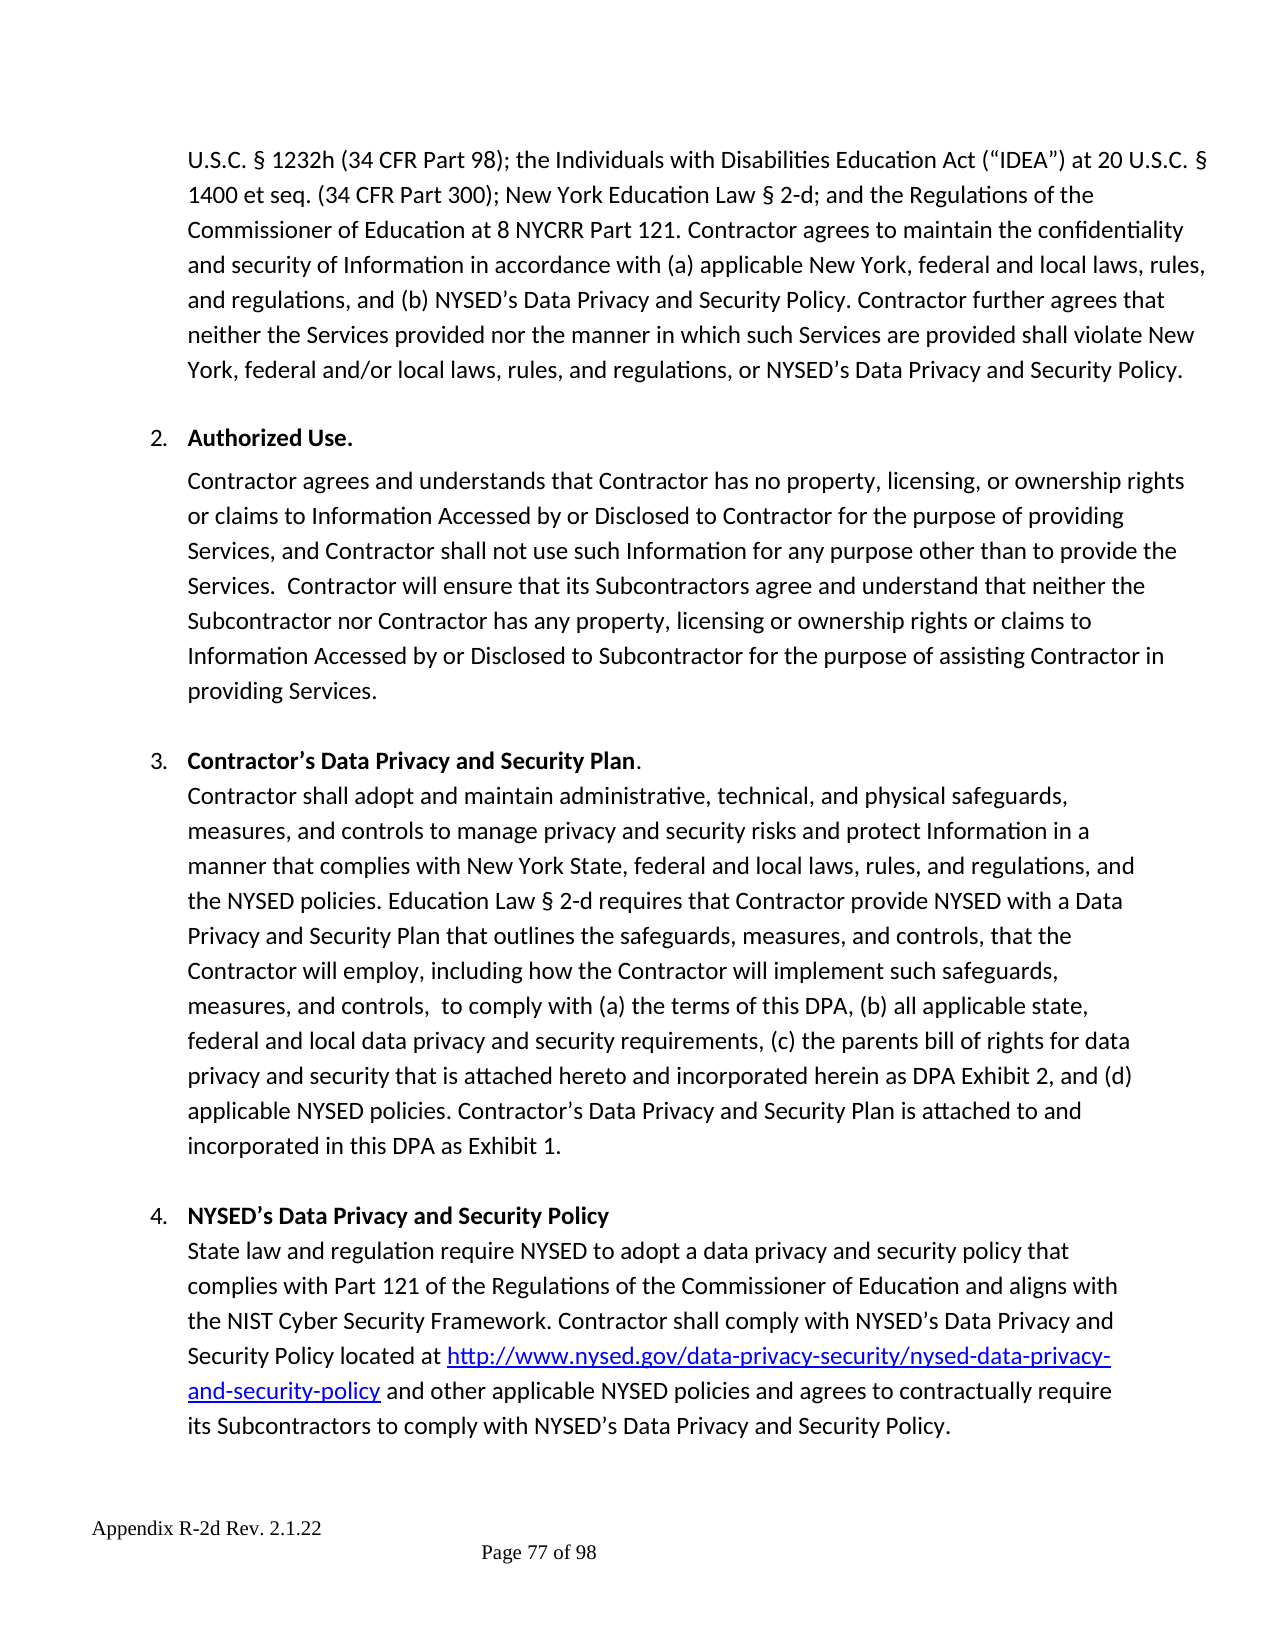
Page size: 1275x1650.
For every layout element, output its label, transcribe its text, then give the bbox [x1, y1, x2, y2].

text State law and regulation require NYSED to adopt a data privacy and security policy that complies with Part 121 of the Regulations of the Commissioner of Education and aligns with the NIST Cyber Security Framework. Contractor shall comply with NYSED’s Data Privacy and Security Policy located at http://www.nysed.gov/data-privacy-security/nysed-data-privacy-and-security-policy and other applicable NYSED policies and agrees to contractually require its Subcontractors to comply with NYSED’s Data Privacy and Security Policy. [187, 1235, 1141, 1441]
text Contractor agrees and understands that Contractor has no property, licensing, or ownership rights or claims to Information Accessed by or Disclosed to Contractor for the purpose of providing Services, and Contractor shall not use such Information for any purpose other than to provide the Services. Contractor will ensure that its Subcontractors agree and understand that neither the Subcontractor nor Contractor has any property, licensing or ownership rights or claims to Information Accessed by or Disclosed to Subcontractor for the purpose of assisting Contractor in providing Services. [187, 465, 1212, 706]
list Authorized Use. [150, 422, 1212, 452]
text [187, 144, 1212, 384]
text Contractor shall adopt and maintain administrative, technical, and physical safeguards, measures, and controls to manage privacy and security risks and protect Information in a manner that complies with New York State, federal and local laws, rules, and regulations, and the NYSED policies. Education Law § 2-d requires that Contractor provide NYSED with a Data Privacy and Security Plan that outlines the safeguards, measures, and controls, that the Contractor will employ, including how the Contractor will implement such safeguards, measures, and controls, to comply with (a) the terms of this DPA, (b) all applicable state, federal and local data privacy and security requirements, (c) the parents bill of rights for data privacy and security that is attached hereto and incorporated herein as DPA Exhibit 2, and (d) applicable NYSED policies. Contractor’s Data Privacy and Security Plan is attached to and incorporated in this DPA as Exhibit 1. [187, 780, 1141, 1161]
list Contractor’s Data Privacy and Security Plan. [150, 745, 1141, 776]
list NYSED’s Data Privacy and Security Policy [150, 1200, 1141, 1231]
